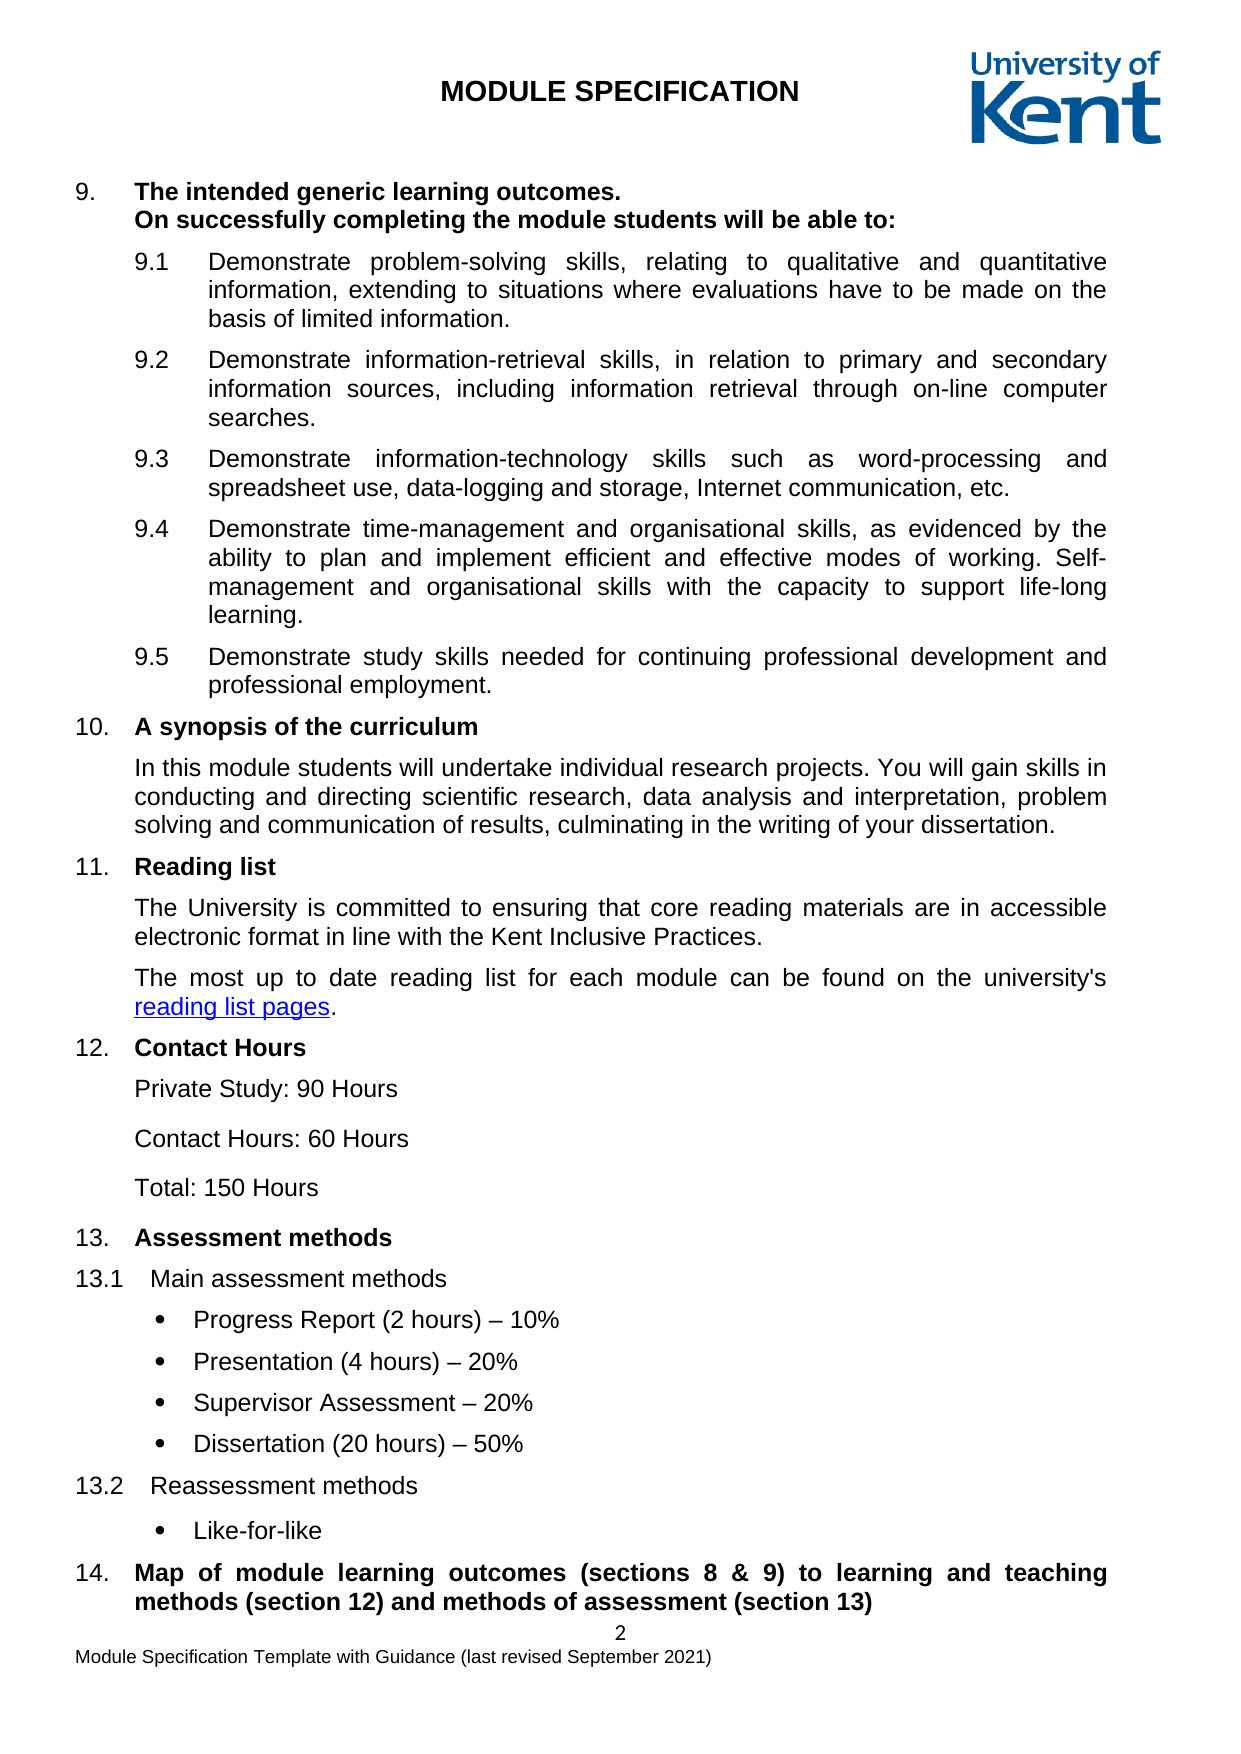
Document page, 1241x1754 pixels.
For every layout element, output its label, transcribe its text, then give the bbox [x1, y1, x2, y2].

subtitle Reading list [75, 852, 1109, 880]
list Progress Report (2 hours) – 10% [156, 1305, 1109, 1334]
subtitle Map of module learning outcomes (sections 8 & 9) to learning and teaching methods (section 12) and methods of assessment (section 13) [75, 1558, 1109, 1615]
list Like-for-like [156, 1516, 1109, 1545]
subtitle The most up to date reading list for each module can be found on the university's reading list pages. [134, 963, 1109, 1020]
picture [970, 48, 1163, 145]
subtitle The University is committed to ensuring that core reading materials are in accessible electronic format in line with the Kent Inclusive Practices. [134, 893, 1109, 950]
subtitle Contact Hours [75, 1033, 1109, 1062]
list Supervisor Assessment – 20% [156, 1388, 1109, 1417]
text Total: 150 Hours [134, 1173, 1165, 1202]
text 9.2 Demonstrate information-retrieval skills, in relation to primary and secondary information sources, including information retrieval through on-line computer searches. [134, 345, 1109, 432]
text Private Study: 90 Hours [134, 1074, 1165, 1103]
text In this module students will undertake individual research projects. You will gain skills in conducting and directing scientific research, data analysis and interpretation, problem solving and communication of results, culminating in the writing of your dissertation. [134, 753, 1109, 839]
text 13.2 Reassessment methods [75, 1471, 1109, 1499]
subtitle A synopsis of the curriculum [75, 712, 1109, 740]
list Presentation (4 hours) – 20% [156, 1347, 1109, 1376]
text 9.3 Demonstrate information-technology skills such as word-processing and spreadsheet use, data-logging and storage, Internet communication, etc. [134, 444, 1109, 502]
text 9.1 Demonstrate problem-solving skills, relating to qualitative and quantitative information, extending to situations where evaluations have to be made on the basis of limited information. [134, 247, 1109, 333]
text 9.4 Demonstrate time-management and organisational skills, as evidenced by the ability to plan and implement efficient and effective modes of working. Self-management and organisational skills with the capacity to support life-long learning. [134, 514, 1109, 629]
subtitle The intended generic learning outcomes. On successfully completing the module students will be able to: [75, 177, 1109, 234]
text Contact Hours: 60 Hours [134, 1124, 1165, 1152]
text 9.5 Demonstrate study skills needed for continuing professional development and professional employment. [134, 642, 1109, 699]
list 13.1 Main assessment methods [75, 1264, 1109, 1293]
list Dissertation (20 hours) – 50% [156, 1429, 1109, 1458]
subtitle Assessment methods [75, 1223, 1109, 1252]
